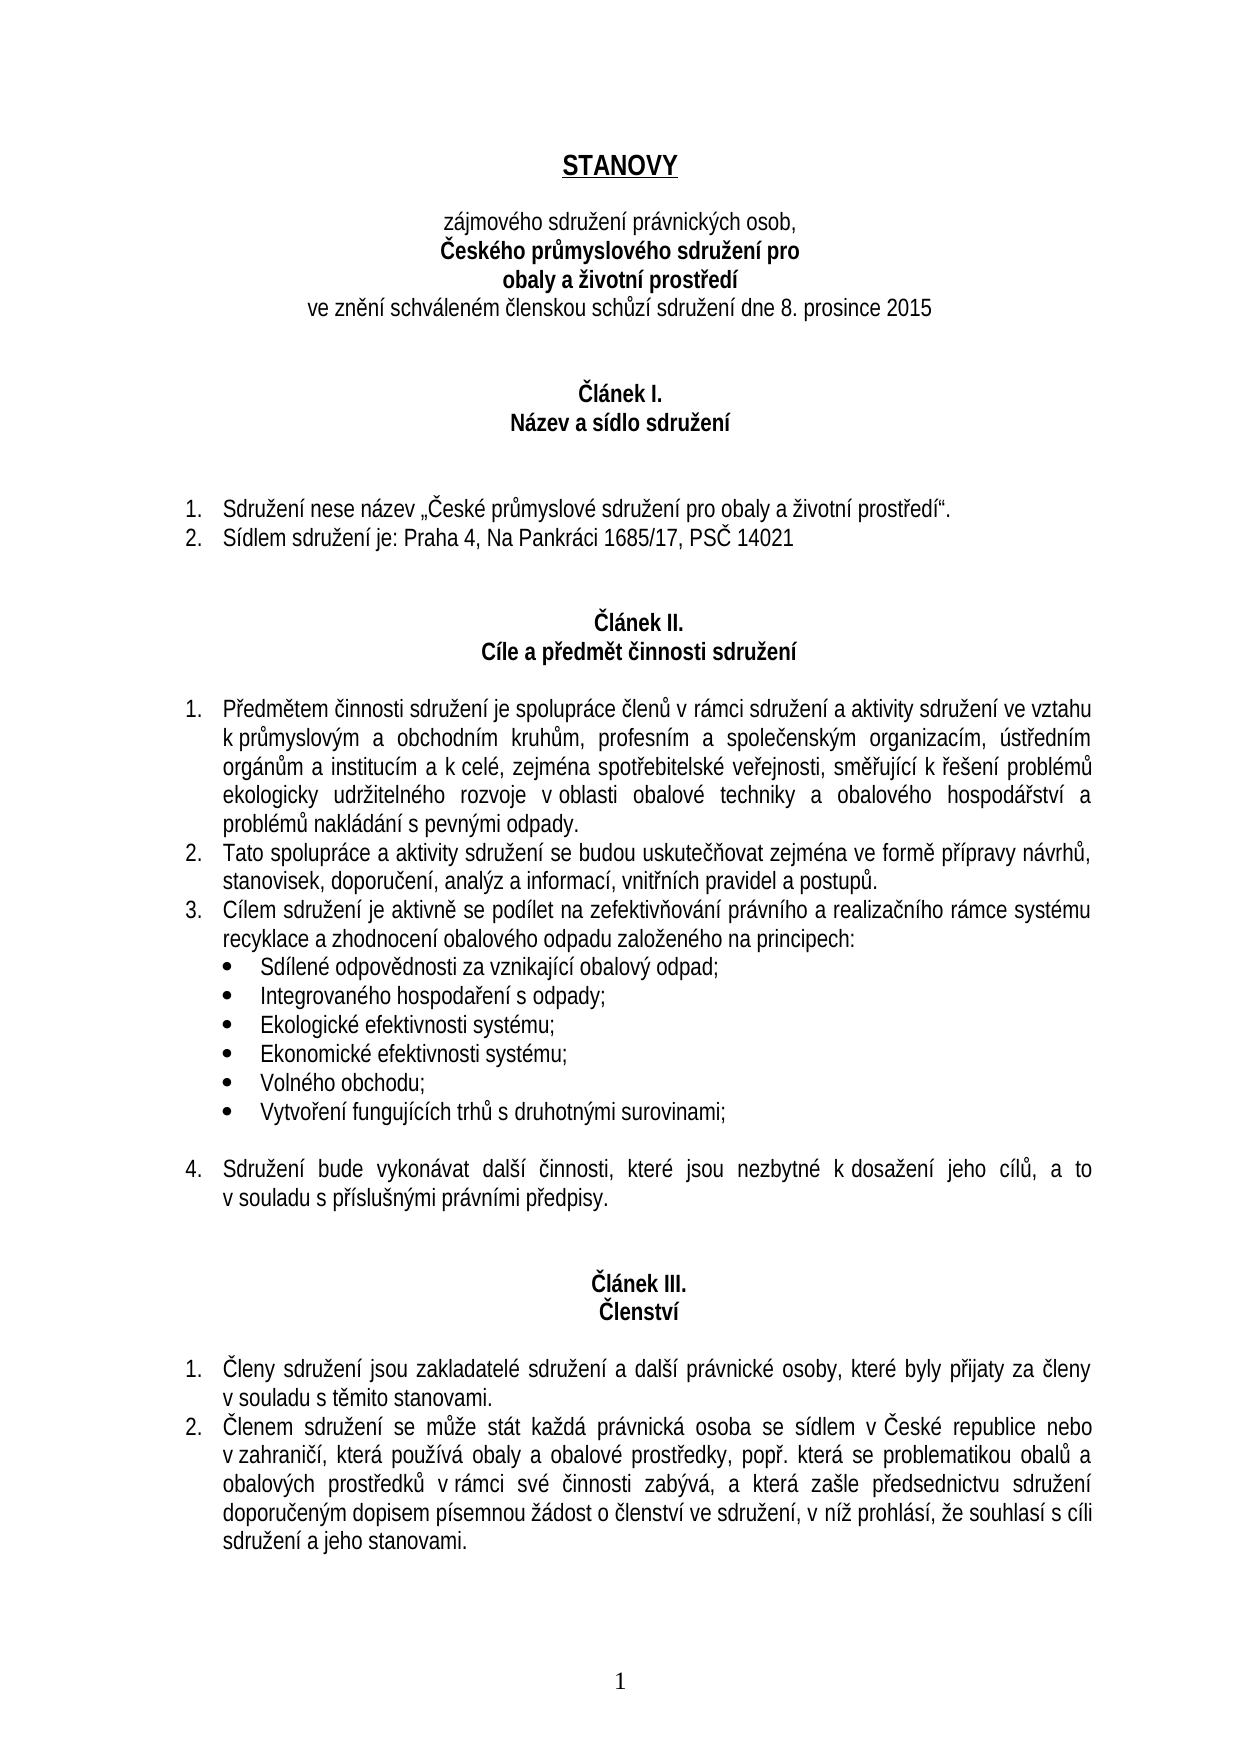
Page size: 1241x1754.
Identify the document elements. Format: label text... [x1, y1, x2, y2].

list Ekologické efektivnosti systému; [223, 1010, 1093, 1039]
subtitle Název a sídlo sdružení [148, 408, 1093, 437]
list Členem sdružení se může stát každá právnická osoba se sídlem v České republice nebo v zahraničí, která používá obaly a obalové prostředky, popř. která se problematikou obalů a obalových prostředků v rámci své činnosti zabývá, a která zašle předsednictvu sdružení doporučeným dopisem písemnou žádost o členství ve sdružení, v níž prohlásí, že souhlasí s cíli sdružení a jeho stanovami. [185, 1412, 1093, 1555]
list Tato spolupráce a aktivity sdružení se budou uskutečňovat zejména ve formě přípravy návrhů, stanovisek, doporučení, analýz a informací, vnitřních pravidel a postupů. [185, 838, 1093, 895]
list Sdružení bude vykonávat další činnosti, které jsou nezbytné k dosažení jeho cílů, a to v souladu s příslušnými právními předpisy. [185, 1154, 1093, 1211]
title STANOVY [148, 148, 1093, 181]
list Vytvoření fungujících trhů s druhotnými surovinami; [223, 1096, 1093, 1125]
list Členy sdružení jsou zakladatelé sdružení a další právnické osoby, které byly přijaty za členy v souladu s těmito stanovami. [185, 1354, 1093, 1412]
text obaly a životní prostředí [148, 265, 1093, 293]
subtitle ve znění schváleném členskou schůzí sdružení dne 8. prosince 2015 [148, 293, 1093, 322]
list Sídlem sdružení je: Praha 4, Na Pankráci 1685/17, PSČ 14021 [185, 522, 1093, 551]
text zájmového sdružení právnických osob, [148, 207, 1093, 236]
list Předmětem činnosti sdružení je spolupráce členů v rámci sdružení a aktivity sdružení ve vztahu k průmyslovým a obchodním kruhům, profesním a společenským organizacím, ústředním orgánům a institucím a k celé, zejména spotřebitelské veřejnosti, směřující k řešení problémů ekologicky udržitelného rozvoje v oblasti obalové techniky a obalového hospodářství a problémů nakládání s pevnými odpady. [185, 694, 1093, 838]
text Cíle a předmět činnosti sdružení [185, 637, 1093, 666]
list Ekonomické efektivnosti systému; [223, 1039, 1093, 1068]
list Volného obchodu; [223, 1068, 1093, 1096]
text Českého průmyslového sdružení pro [148, 236, 1093, 265]
subtitle Členství [185, 1297, 1093, 1326]
text Článek II. [185, 608, 1093, 637]
list Sdílené odpovědnosti za vznikající obalový odpad; [223, 952, 1093, 981]
text Článek I. [148, 379, 1093, 408]
list Sdružení nese název „České průmyslové sdružení pro obaly a životní prostředí“. [185, 494, 1093, 522]
list Integrovaného hospodaření s odpady; [223, 981, 1093, 1010]
text Článek III. [185, 1268, 1093, 1297]
list Cílem sdružení je aktivně se podílet na zefektivňování právního a realizačního rámce systému recyklace a zhodnocení obalového odpadu založeného na principech: [185, 895, 1093, 952]
